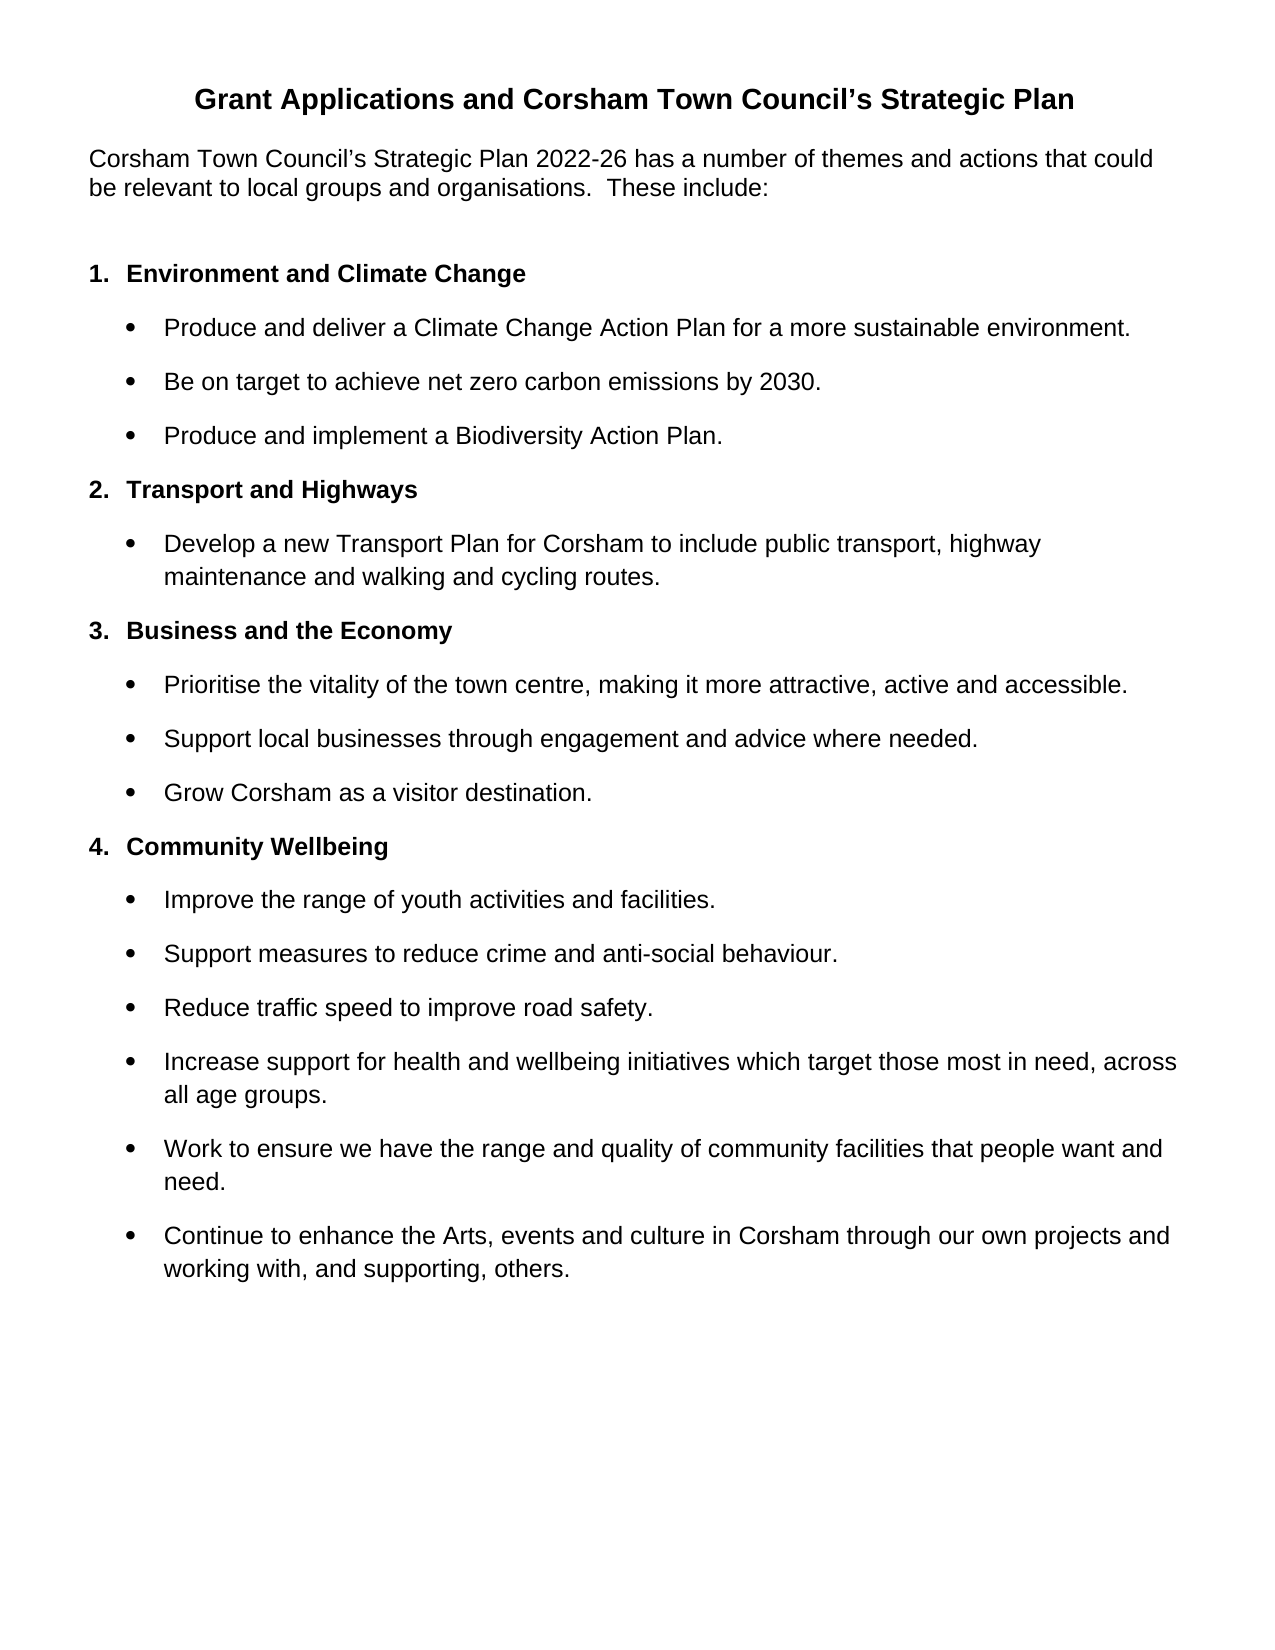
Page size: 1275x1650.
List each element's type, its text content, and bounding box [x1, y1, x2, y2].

text Grant Applications and Corsham Town Council’s Strategic Plan [89, 82, 1181, 115]
list Grow Corsham as a visitor destination. [126, 777, 1181, 806]
list Environment and Climate Change [89, 259, 1181, 288]
list Support local businesses through engagement and advice where needed. [126, 723, 1181, 752]
list Produce and deliver a Climate Change Action Plan for a more sustainable environment. [126, 313, 1181, 342]
list Be on target to achieve net zero carbon emissions by 2030. [126, 367, 1181, 396]
text Corsham Town Council’s Strategic Plan 2022-26 has a number of themes and actions that could be relevant to local groups and organisations. These include: [89, 144, 1181, 202]
list Produce and implement a Biodiversity Action Plan. [126, 421, 1181, 450]
list Develop a new Transport Plan for Corsham to include public transport, highway maintenance and walking and cycling routes. [126, 529, 1181, 591]
list Reduce traffic speed to improve road safety. [126, 993, 1181, 1022]
list Increase support for health and wellbeing initiatives which target those most in need, across all age groups. [126, 1047, 1181, 1109]
list Continue to enhance the Arts, events and culture in Corsham through our own projects and working with, and supporting, others. [126, 1221, 1181, 1283]
list Community Wellbeing [89, 831, 1181, 860]
list Prioritise the vitality of the town centre, making it more attractive, active and accessible. [126, 669, 1181, 698]
list Improve the range of youth activities and facilities. [126, 885, 1181, 914]
list Support measures to reduce crime and anti-social behaviour. [126, 939, 1181, 968]
list Business and the Economy [89, 616, 1181, 644]
list Work to ensure we have the range and quality of community facilities that people want and need. [126, 1134, 1181, 1196]
list Transport and Highways [89, 475, 1181, 504]
